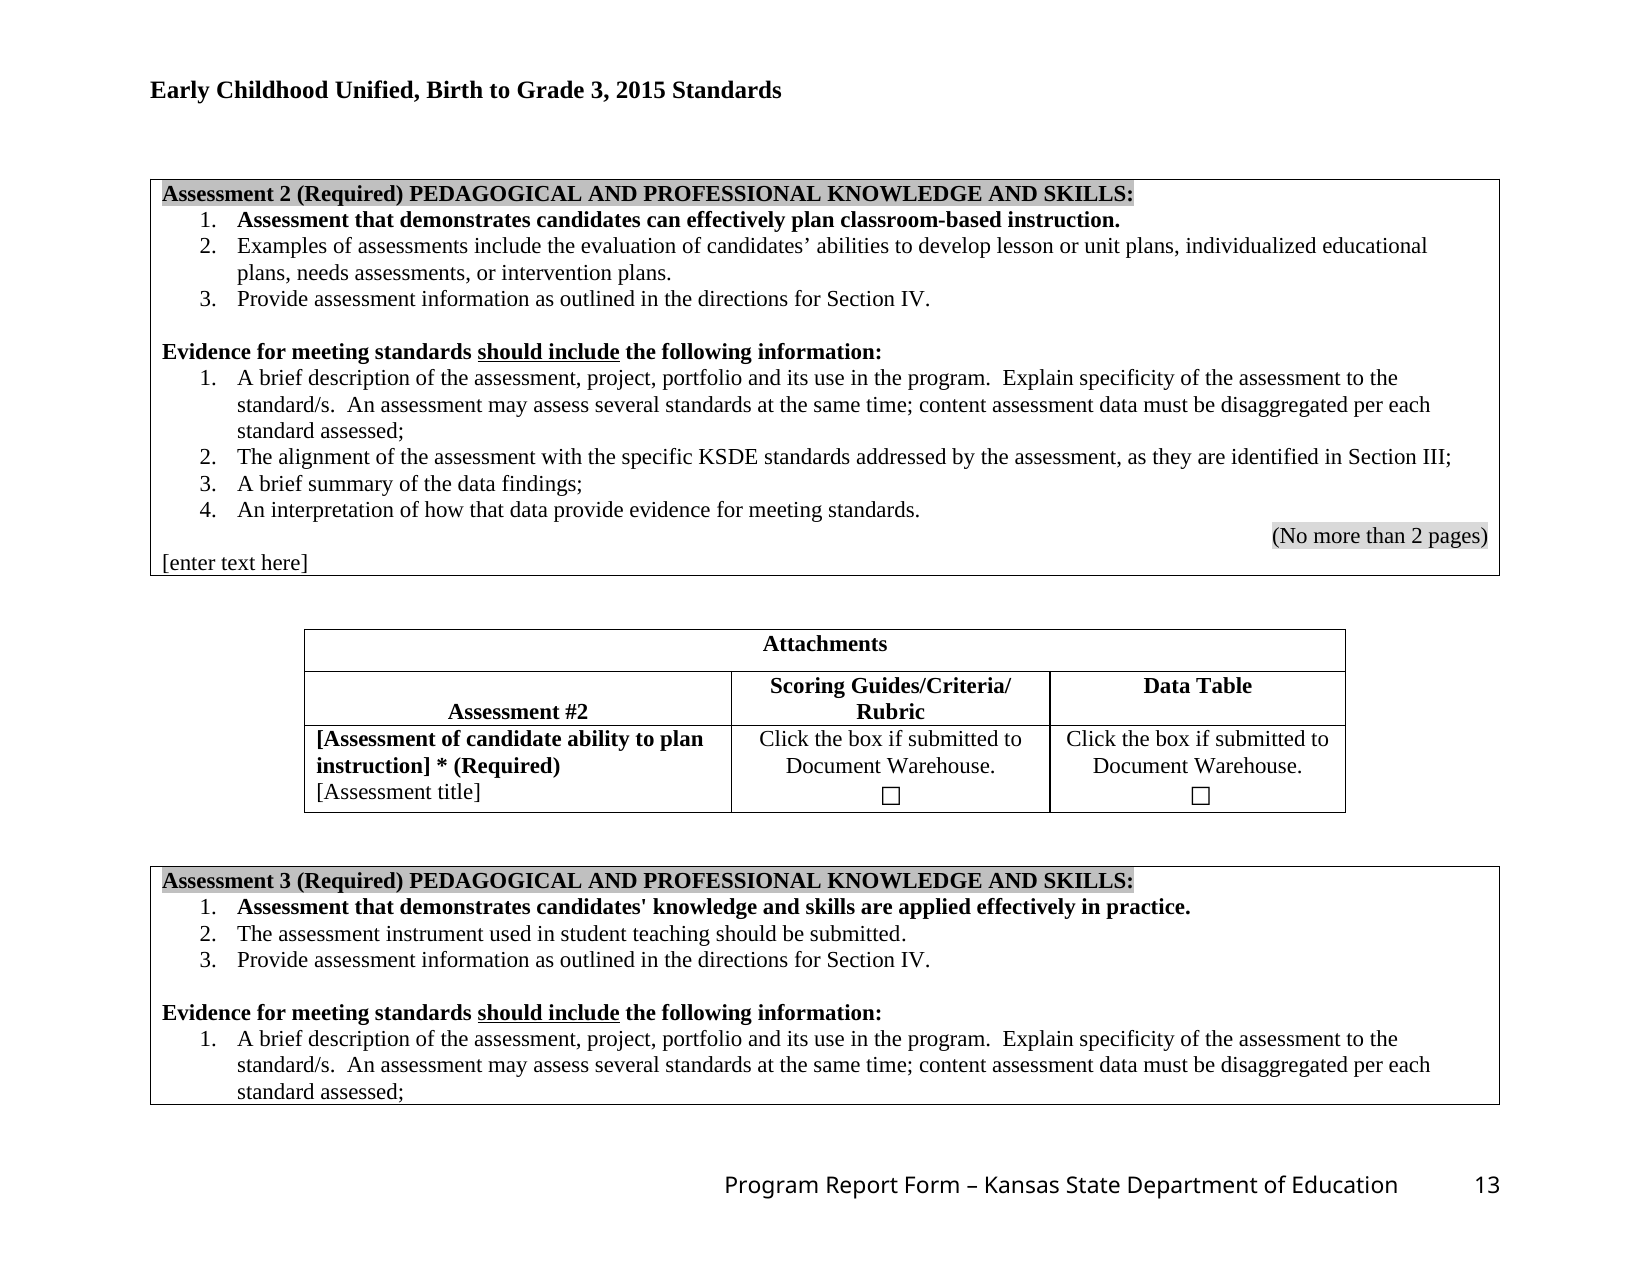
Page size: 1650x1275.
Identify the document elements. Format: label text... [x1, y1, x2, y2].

table_cell Assessment #2 [305, 672, 731, 724]
table_cell Data Table [1051, 672, 1345, 724]
table_cell Click the box if submitted to Document Warehouse. [732, 726, 1049, 812]
table_header Assessment 2 (Required) PEDAGOGICAL AND PROFESSIONAL KNOWLEDGE AND SKILLS: Assessment that demonstrates candidates can effectively plan classroom-based instruction. Examples of assessments include the evaluation of candidates’ abilities to develop lesson or unit plans, individualized educational plans, needs assessments, or intervention plans. Provide assessment information as outlined in the directions for Section IV. Evidence for meeting standards should include the following information: A brief description of the assessment, project, portfolio and its use in the program. Explain specificity of the assessment to the standard/s. An assessment may assess several standards at the same time; content assessment data must be disaggregated per each standard assessed; The alignment of the assessment with the specific KSDE standards addressed by the assessment, as they are identified in Section III; A brief summary of the data findings; An interpretation of how that data provide evidence for meeting standards. (No more than 2 pages) [enter text here] [151, 180, 1499, 575]
table_cell Scoring Guides/Criteria/ Rubric [732, 672, 1049, 724]
table_header Attachments [305, 630, 1345, 671]
table_cell [Assessment of candidate ability to plan instruction] * (Required) [Assessment title] [305, 726, 731, 812]
table_cell Click the box if submitted to Document Warehouse. [1051, 726, 1345, 812]
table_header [151, 867, 1499, 1104]
